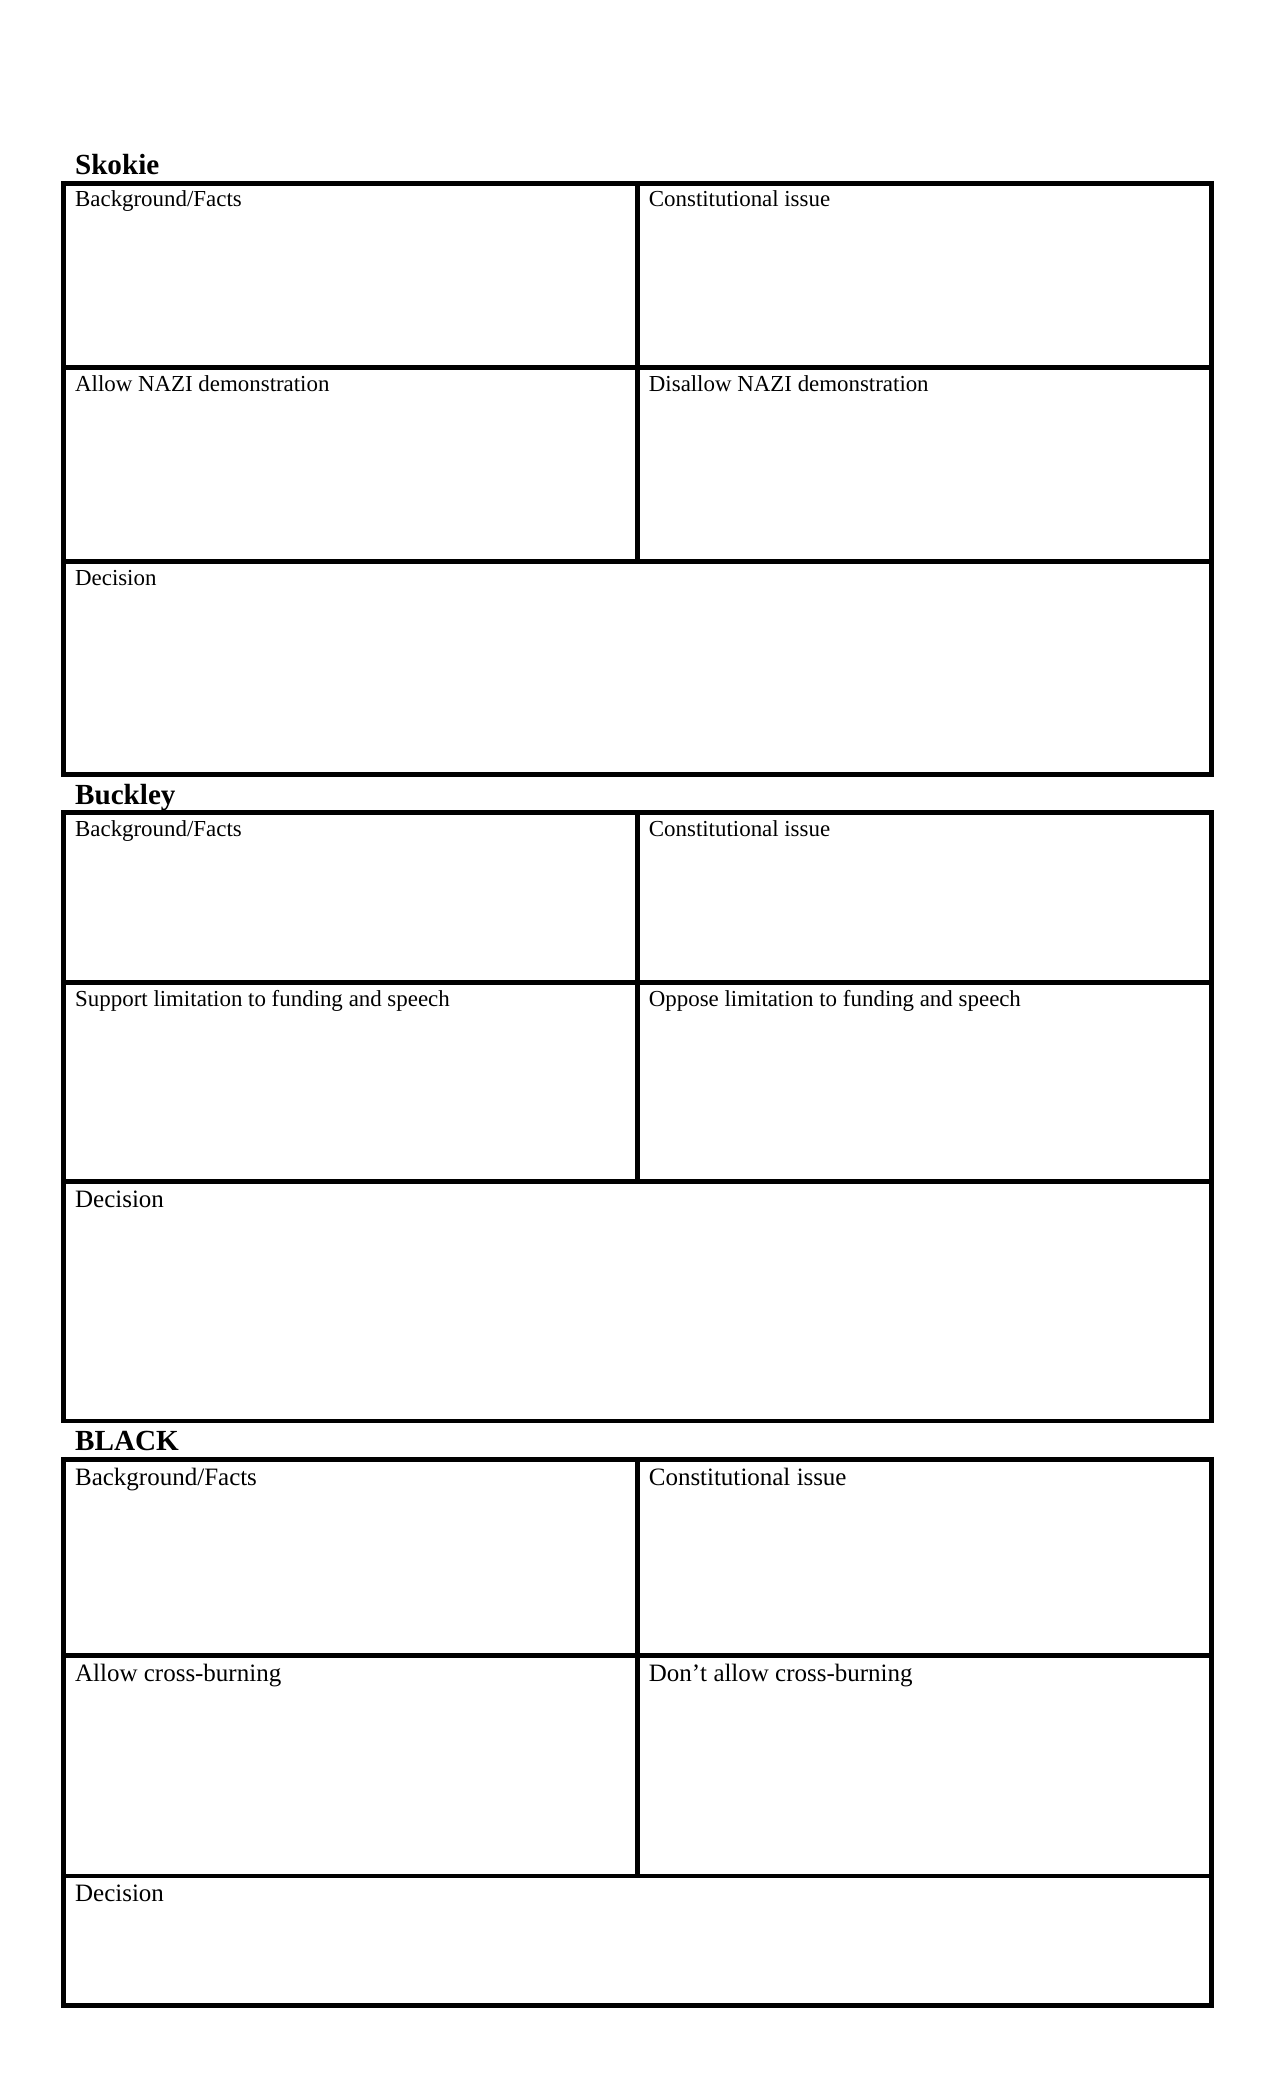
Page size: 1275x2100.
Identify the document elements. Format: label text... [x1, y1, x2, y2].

table_cell Disallow NAZI demonstration [640, 370, 1209, 559]
table_header Constitutional issue [640, 815, 1209, 980]
table_cell Decision [66, 564, 1209, 772]
table_cell Decision [66, 1184, 1209, 1419]
table_header Background/Facts [66, 1462, 635, 1653]
table_cell Decision [66, 1878, 1209, 2003]
table_header Background/Facts [66, 815, 635, 980]
table_cell Support limitation to funding and speech [66, 985, 635, 1179]
text Skokie [75, 147, 1200, 181]
text BLACK [75, 1423, 1200, 1457]
table_cell Don’t allow cross-burning [640, 1658, 1209, 1873]
table_cell Allow NAZI demonstration [66, 370, 635, 559]
table_cell Oppose limitation to funding and speech [640, 985, 1209, 1179]
table_header Constitutional issue [640, 1462, 1209, 1653]
table_header Constitutional issue [640, 186, 1209, 365]
table_header Background/Facts [66, 186, 635, 365]
table_cell Allow cross-burning [66, 1658, 635, 1873]
text Buckley [75, 777, 1200, 810]
